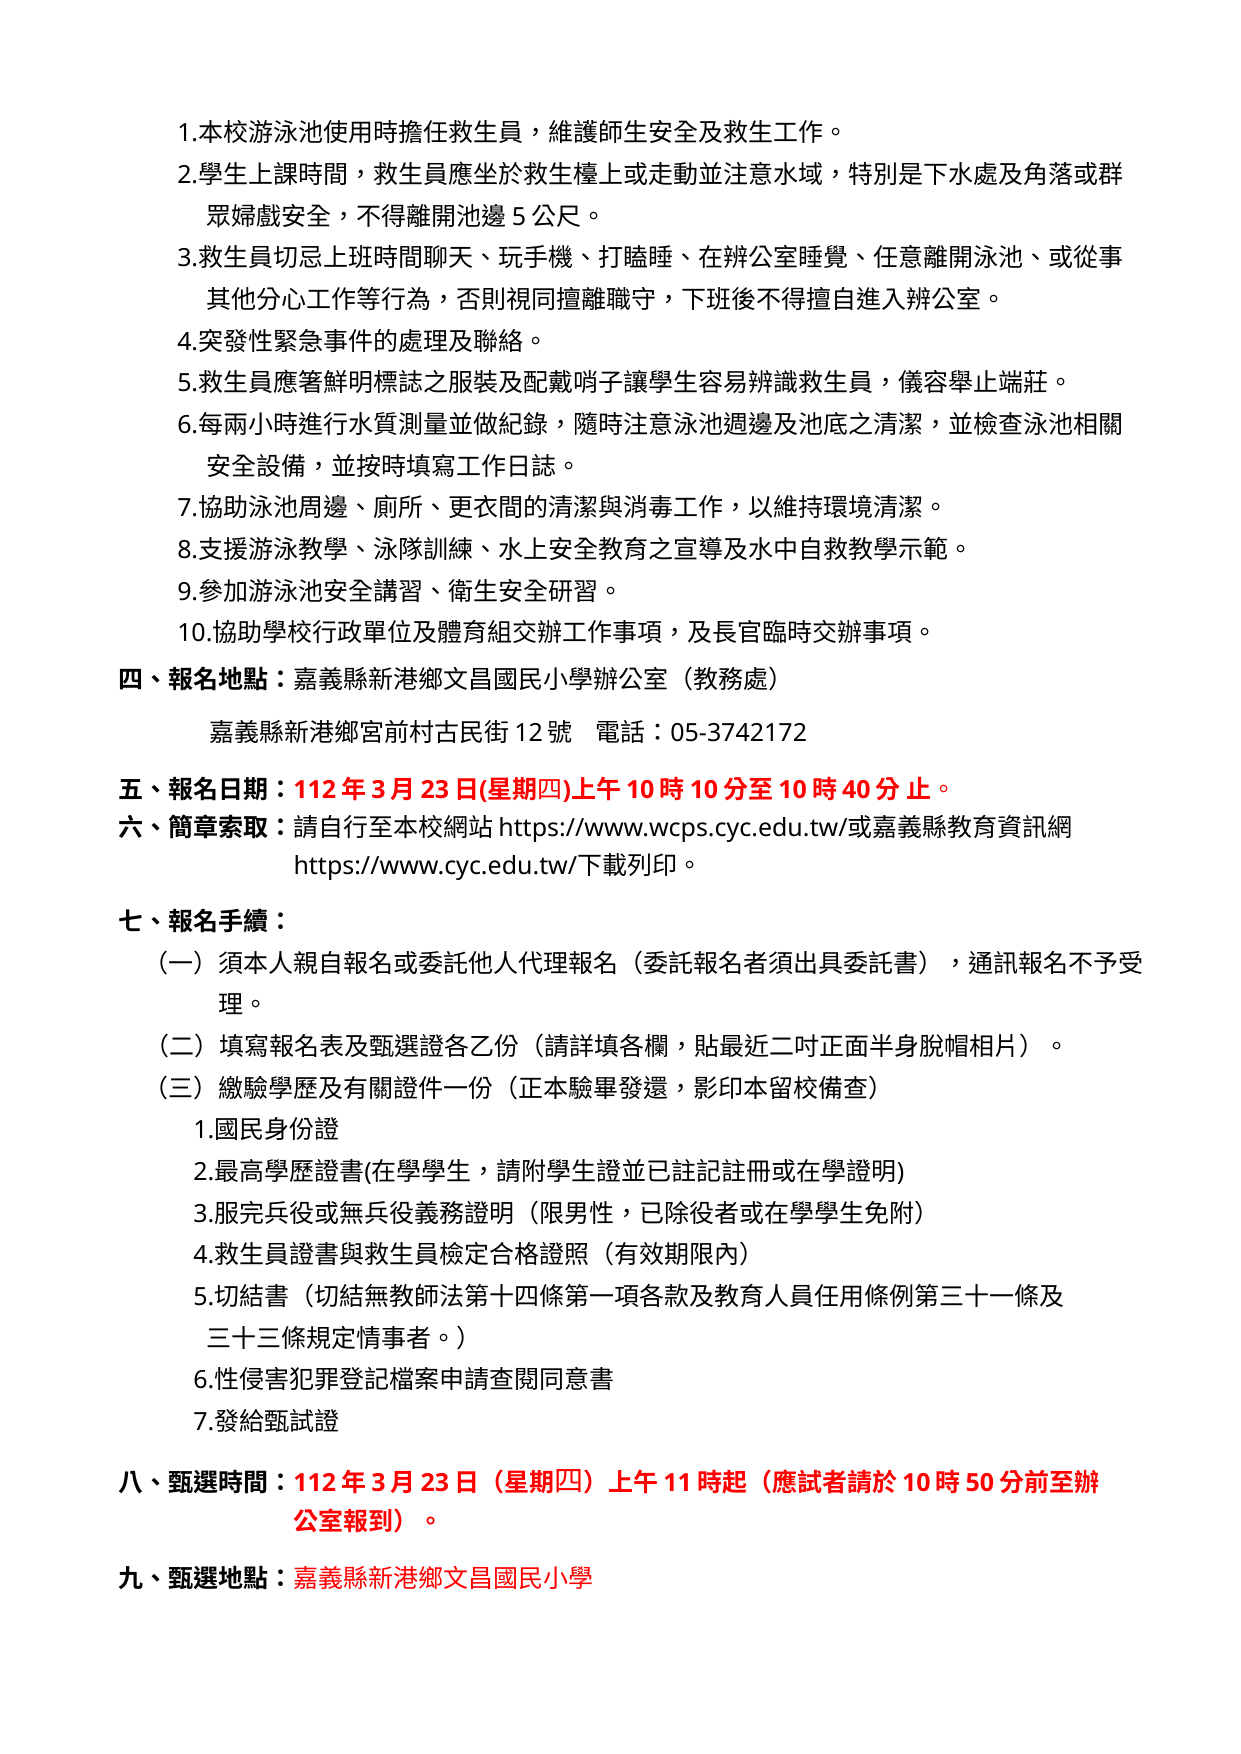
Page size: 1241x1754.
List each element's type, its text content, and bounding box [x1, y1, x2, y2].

text 4.突發性緊急事件的處理及聯絡。 [177, 317, 1130, 358]
text （一）須本人親自報名或委託他人代理報名（委託報名者須出具委託書），通訊報名不予受 [118, 939, 1149, 981]
text 8.支援游泳教學、泳隊訓練、水上安全教育之宣導及水中自救教學示範。 [177, 525, 1130, 567]
text 6.每兩小時進行水質測量並做紀錄，隨時注意泳池週邊及池底之清潔，並檢查泳池相關安全設備，並按時填寫工作日誌。 [177, 400, 1130, 483]
text 4.救生員證書與救生員檢定合格證照（有效期限內） [118, 1231, 1122, 1272]
text 9.參加游泳池安全講習、衛生安全研習。 [177, 567, 1130, 608]
text 3.服完兵役或無兵役義務證明（限男性，已除役者或在學學生免附） [118, 1189, 1122, 1231]
text 九、甄選地點：嘉義縣新港鄉文昌國民小學 [118, 1558, 1122, 1595]
text 5.救生員應箸鮮明標誌之服裝及配戴哨子讓學生容易辨識救生員，儀容舉止端莊。 [177, 358, 1130, 400]
text 10.協助學校行政單位及體育組交辦工作事項，及長官臨時交辦事項。 [177, 608, 1130, 650]
text 五、報名日期：112年3月23日(星期四)上午10時10分至10時40分 止。 [118, 769, 1122, 805]
text 2.學生上課時間，救生員應坐於救生檯上或走動並注意水域，特別是下水處及角落或群眾婦戲安全，不得離開池邊5公尺。 [177, 150, 1130, 233]
text 四、報名地點：嘉義縣新港鄉文昌國民小學辦公室（教務處） [118, 669, 1122, 694]
text 7.發給甄試證 [118, 1397, 1122, 1439]
text 嘉義縣新港鄉宮前村古民街12號 電話：05-3742172 [118, 712, 1122, 749]
text 2.最高學歷證書(在學學生，請附學生證並已註記註冊或在學證明) [118, 1147, 1122, 1189]
text 理。 [118, 981, 1149, 1022]
text 3.救生員切忌上班時間聊天、玩手機、打瞌睡、在辨公室睡覺、任意離開泳池、或從事其他分心工作等行為，否則視同擅離職守，下班後不得擅自進入辨公室。 [177, 233, 1130, 317]
text 1.本校游泳池使用時擔任救生員，維護師生安全及救生工作。 [177, 108, 1130, 150]
text （二）填寫報名表及甄選證各乙份（請詳填各欄，貼最近二吋正面半身脫帽相片）。 [144, 1022, 1149, 1064]
text 三十三條規定情事者。） [118, 1314, 1122, 1356]
text 6.性侵害犯罪登記檔案申請查閱同意書 [118, 1356, 1122, 1397]
text 七、報名手續： [118, 901, 1122, 937]
text 六、簡章索取：請自行至本校網站https://www.wcps.cyc.edu.tw/或嘉義縣教育資訊網https://www.cyc.edu.tw/下載列印。 [118, 807, 1122, 882]
text 八、甄選時間：112年3月23日（星期四）上午11時起（應試者請於10時50分前至辦公室報到）。 [118, 1458, 1122, 1538]
text 1.國民身份證 [118, 1106, 1122, 1147]
text 5.切結書（切結無教師法第十四條第一項各款及教育人員任用條例第三十一條及 [118, 1272, 1122, 1314]
text 7.協助泳池周邊、廁所、更衣間的清潔與消毒工作，以維持環境清潔。 [177, 483, 1130, 525]
text （三）繳驗學歷及有關證件一份（正本驗畢發還，影印本留校備查） [143, 1064, 1149, 1106]
